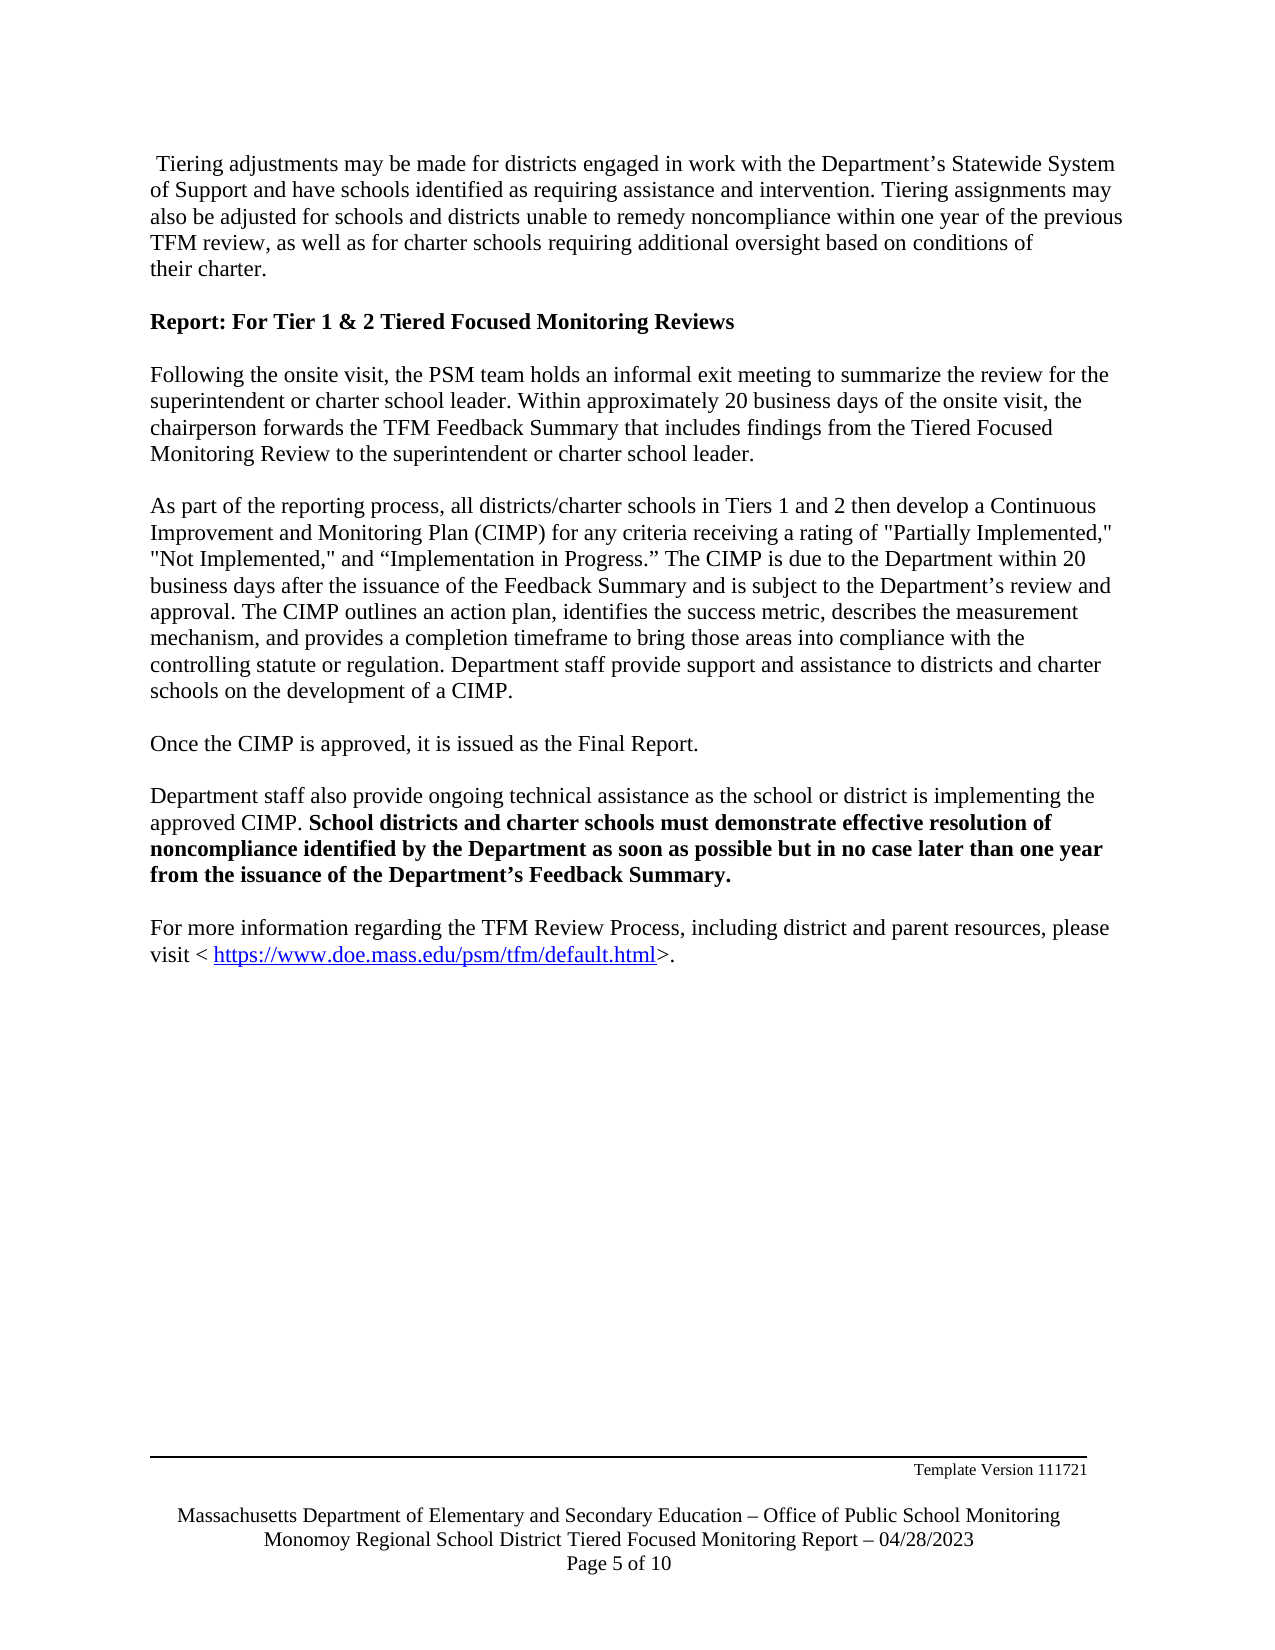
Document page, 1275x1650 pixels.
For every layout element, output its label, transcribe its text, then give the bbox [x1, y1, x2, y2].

text For more information regarding the TFM Review Process, including district and parent resources, please visit < https://www.doe.mass.edu/psm/tfm/default.html>. [150, 914, 1125, 967]
text Following the onsite visit, the PSM team holds an informal exit meeting to summarize the review for the superintendent or charter school leader. Within approximately 20 business days of the onsite visit, the chairperson forwards the TFM Feedback Summary that includes findings from the Tiered Focused Monitoring Review to the superintendent or charter school leader. [150, 361, 1125, 466]
text Once the CIMP is approved, it is issued as the Final Report. [150, 730, 1125, 756]
text Department staff also provide ongoing technical assistance as the school or district is implementing the approved CIMP. School districts and charter schools must demonstrate effective resolution of noncompliance identified by the Department as soon as possible but in no case later than one year from the issuance of the Department’s Feedback Summary. [150, 782, 1125, 888]
text Report: For Tier 1 & 2 Tiered Focused Monitoring Reviews [150, 308, 1125, 334]
text Tiering adjustments may be made for districts engaged in work with the Department’s Statewide System of Support and have schools identified as requiring assistance and intervention. Tiering assignments may also be adjusted for schools and districts unable to remedy noncompliance within one year of the previous TFM review, as well as for charter schools requiring additional oversight based on conditions of their charter. [150, 150, 1125, 282]
text As part of the reporting process, all districts/charter schools in Tiers 1 and 2 then develop a Continuous Improvement and Monitoring Plan (CIMP) for any criteria receiving a rating of "Partially Implemented," "Not Implemented," and “Implementation in Progress.” The CIMP is due to the Department within 20 business days after the issuance of the Feedback Summary and is subject to the Department’s review and approval. The CIMP outlines an action plan, identifies the success metric, describes the measurement mechanism, and provides a completion timeframe to bring those areas into compliance with the controlling statute or regulation. Department staff provide support and assistance to districts and charter schools on the development of a CIMP. [150, 493, 1125, 703]
